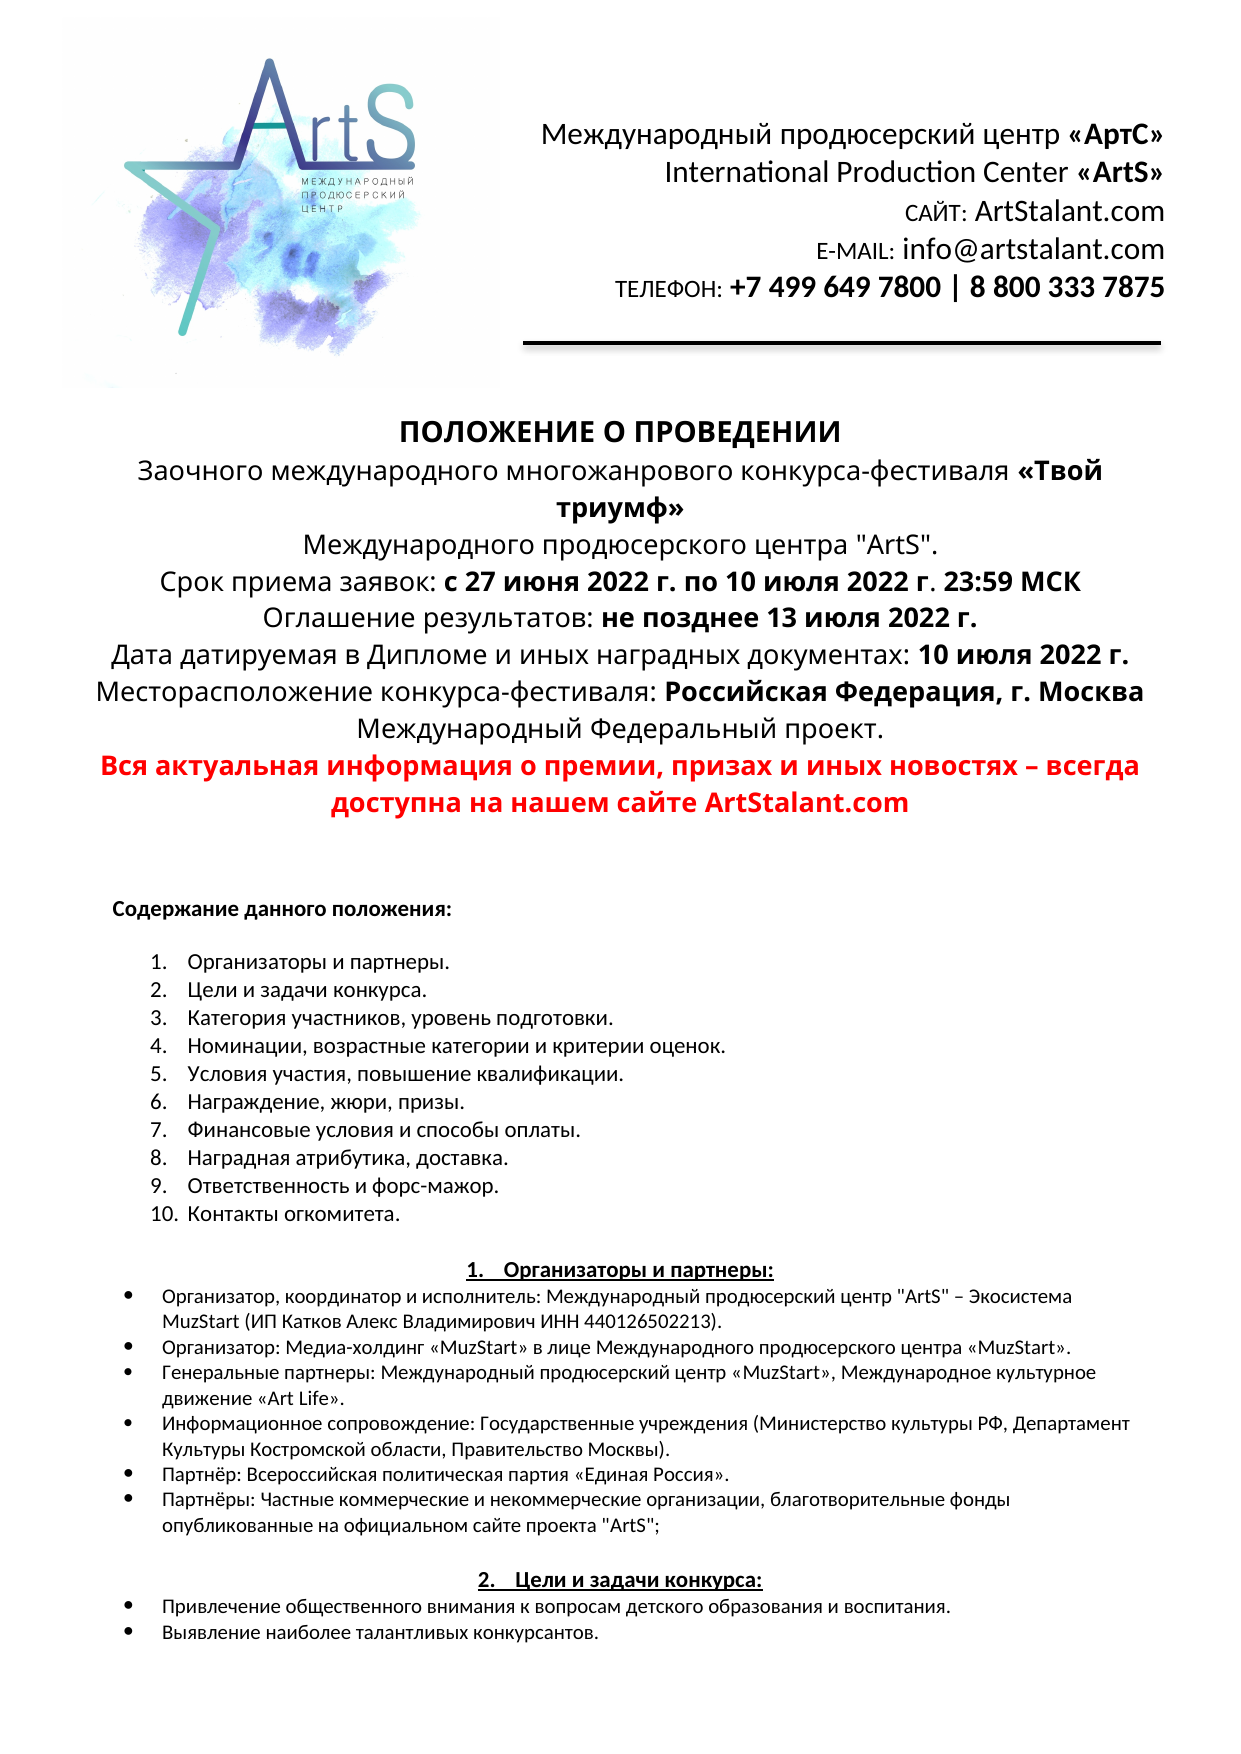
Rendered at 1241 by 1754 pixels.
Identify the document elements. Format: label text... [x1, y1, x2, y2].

text Месторасположение конкурса-фестиваля: Российская Федерация, г. Москва [87, 673, 1153, 709]
list Награждение, жюри, призы. [150, 1087, 1153, 1115]
list Партнёр: Всероссийская политическая партия «Единая Россия». [124, 1461, 1153, 1487]
text ПОЛОЖЕНИЕ О ПРОВЕДЕНИИ [87, 412, 1153, 451]
list Организаторы и партнеры: [87, 1255, 1153, 1283]
list Привлечение общественного внимания к вопросам детского образования и воспитания. [124, 1593, 1153, 1619]
text Международного продюсерского центра "ArtS". [87, 525, 1153, 562]
text Содержание данного положения: [112, 894, 1153, 922]
list Организаторы и партнеры. [150, 947, 1153, 975]
list Организатор: Медиа-холдинг «MuzStart» в лице Международного продюсерского центра «MuzStart». [124, 1334, 1153, 1359]
text Оглашение результатов: не позднее 13 июля 2022 г. [87, 599, 1153, 636]
text Заочного международного многожанрового конкурса-фестиваля «Твой триумф» [87, 451, 1153, 525]
list Финансовые условия и способы оплаты. [150, 1115, 1153, 1143]
list Выявление наиболее талантливых конкурсантов. [124, 1619, 1153, 1644]
list Партнёры: Частные коммерческие и некоммерческие организации, благотворительные фонды опубликованные на официальном сайте проекта "ArtS"; [124, 1487, 1153, 1537]
text Вся актуальная информация о премии, призах и иных новостях – всегда доступна на нашем сайте ArtStalant.com [87, 746, 1153, 820]
list Категория участников, уровень подготовки. [150, 1003, 1153, 1031]
list Организатор, координатор и исполнитель: Международный продюсерский центр "ArtS" – Экосистема MuzStart (ИП Катков Алекс Владимирович ИНН 440126502213). [124, 1283, 1153, 1334]
list Условия участия, повышение квалификации. [150, 1059, 1153, 1087]
list Номинации, возрастные категории и критерии оценок. [150, 1031, 1153, 1059]
text Дата датируемая в Дипломе и иных наградных документах: 10 июля 2022 г. [87, 636, 1153, 673]
list Контакты огкомитета. [150, 1199, 1153, 1227]
list Информационное сопровождение: Государственные учреждения (Министерство культуры РФ, Департамент Культуры Костромской области, Правительство Москвы). [124, 1410, 1153, 1461]
text Международный Федеральный проект. [87, 709, 1153, 746]
picture [62, 17, 500, 388]
text Срок приема заявок: с 27 июня 2022 г. по 10 июля 2022 г. 23:59 МСК [87, 562, 1153, 599]
list Цели и задачи конкурса. [150, 975, 1153, 1003]
list Ответственность и форс-мажор. [150, 1171, 1153, 1199]
list Цели и задачи конкурса: [87, 1565, 1153, 1593]
list Генеральные партнеры: Международный продюсерский центр «MuzStart», Международное культурное движение «Art Life». [124, 1359, 1153, 1410]
list Наградная атрибутика, доставка. [150, 1143, 1153, 1171]
